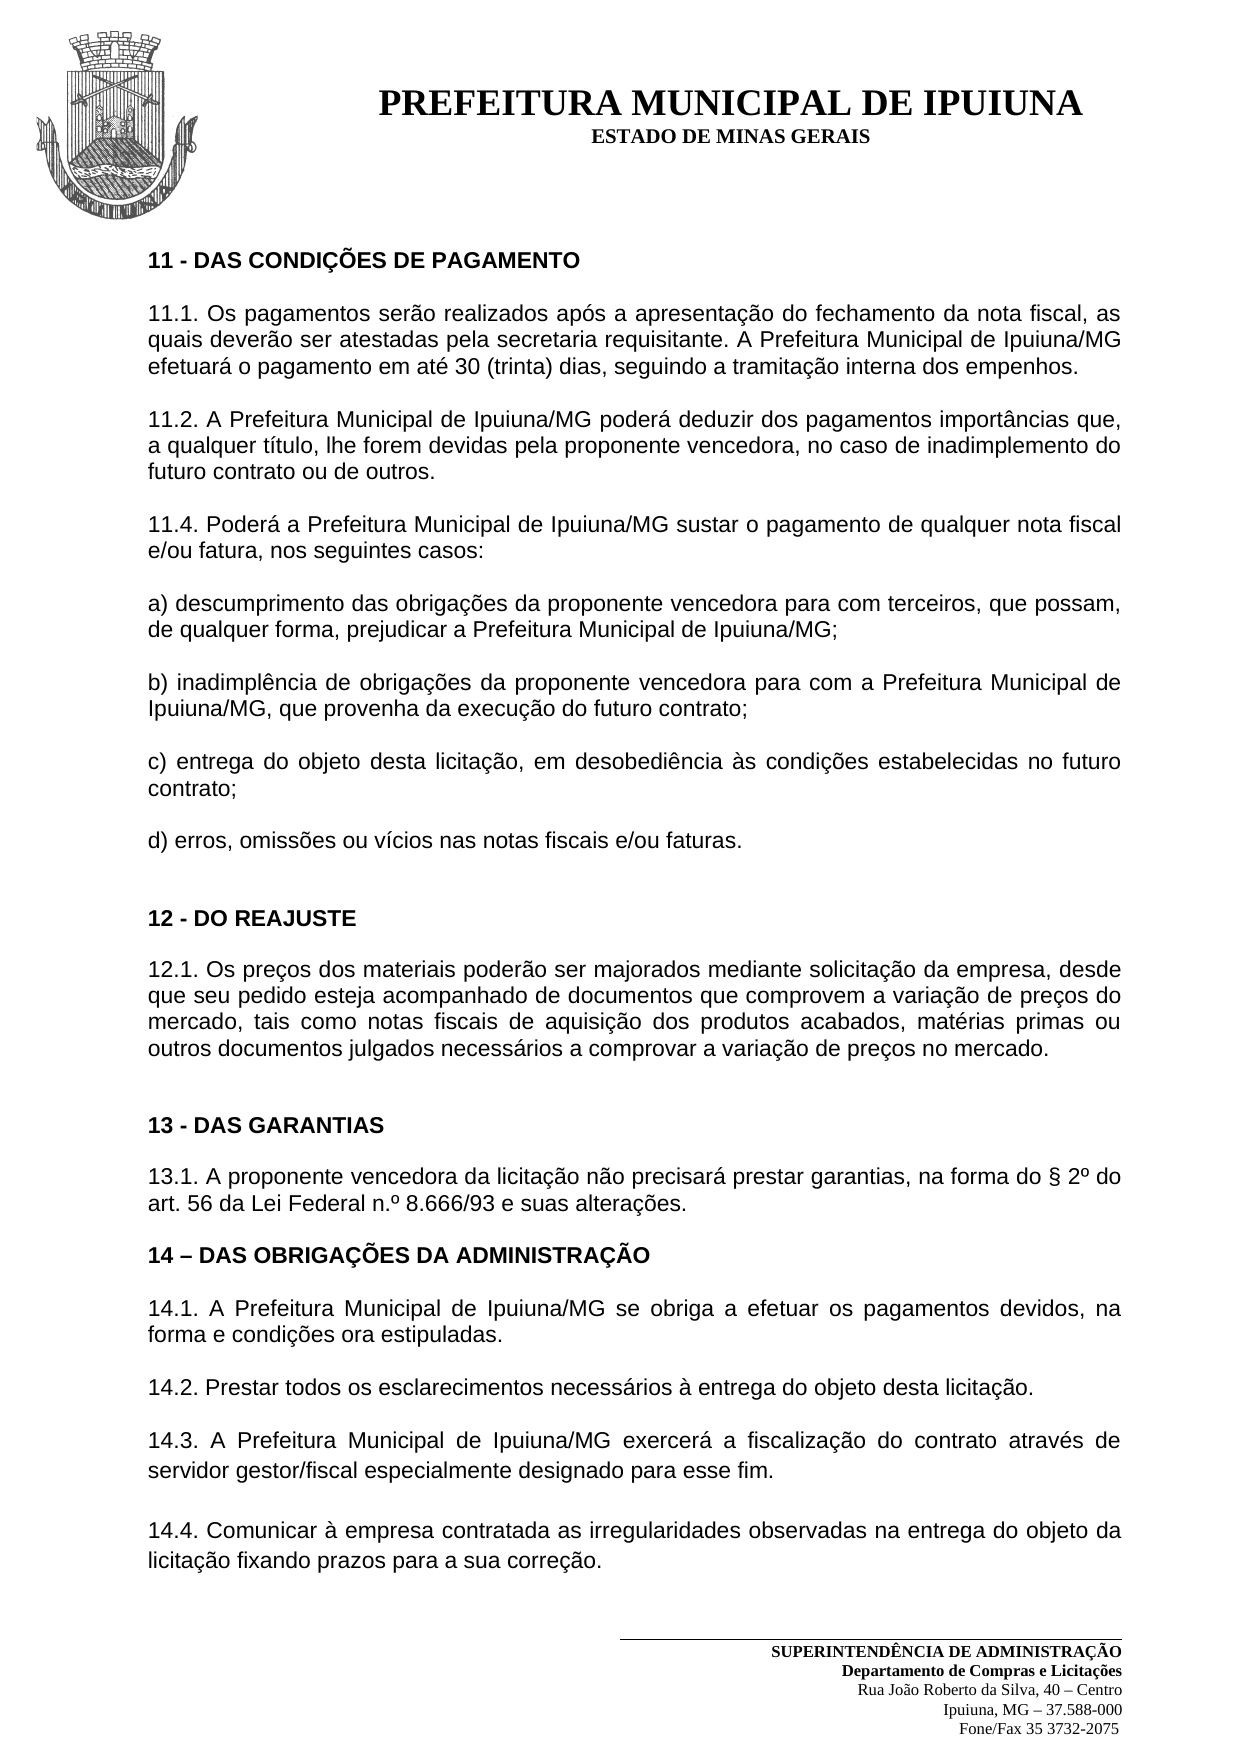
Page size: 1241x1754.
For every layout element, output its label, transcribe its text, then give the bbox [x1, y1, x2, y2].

text 14 – DAS OBRIGAÇÕES DA ADMINISTRAÇÃO [148, 1242, 1122, 1268]
text 14.2. Prestar todos os esclarecimentos necessários à entrega do objeto desta licitação. [148, 1374, 1122, 1400]
text c) entrega do objeto desta licitação, em desobediência às condições estabelecidas no futuro contrato; [148, 748, 1122, 801]
text 12.1. Os preços dos materiais poderão ser majorados mediante solicitação da empresa, desde que seu pedido esteja acompanhado de documentos que comprovem a variação de preços do mercado, tais como notas fiscais de aquisição dos produtos acabados, matérias primas ou outros documentos julgados necessários a comprovar a variação de preços no mercado. [148, 956, 1122, 1061]
text 13.1. A proponente vencedora da licitação não precisará prestar garantias, na forma do § 2º do art. 56 da Lei Federal n.º 8.666/93 e suas alterações. [148, 1163, 1122, 1216]
text 11.1. Os pagamentos serão realizados após a apresentação do fechamento da nota fiscal, as quais deverão ser atestadas pela secretaria requisitante. A Prefeitura Municipal de Ipuiuna/MG efetuará o pagamento em até 30 (trinta) dias, seguindo a tramitação interna dos empenhos. [148, 300, 1122, 379]
text 14.3. A Prefeitura Municipal de Ipuiuna/MG exercerá a fiscalização do contrato através de servidor gestor/fiscal especialmente designado para esse fim. [148, 1427, 1122, 1483]
text 11.2. A Prefeitura Municipal de Ipuiuna/MG poderá deduzir dos pagamentos importâncias que, a qualquer título, lhe forem devidas pela proponente vencedora, no caso de inadimplemento do futuro contrato ou de outros. [148, 406, 1122, 484]
text b) inadimplência de obrigações da proponente vencedora para com a Prefeitura Municipal de Ipuiuna/MG, que provenha da execução do futuro contrato; [148, 669, 1122, 722]
text d) erros, omissões ou vícios nas notas fiscais e/ou faturas. [148, 827, 1122, 853]
text a) descumprimento das obrigações da proponente vencedora para com terceiros, que possam, de qualquer forma, prejudicar a Prefeitura Municipal de Ipuiuna/MG; [148, 590, 1122, 643]
text 14.1. A Prefeitura Municipal de Ipuiuna/MG se obriga a efetuar os pagamentos devidos, na forma e condições ora estipuladas. [148, 1295, 1122, 1348]
text 11.4. Poderá a Prefeitura Municipal de Ipuiuna/MG sustar o pagamento de qualquer nota fiscal e/ou fatura, nos seguintes casos: [148, 511, 1122, 564]
text 13 - DAS GARANTIAS [148, 1112, 1122, 1138]
text 11 - DAS CONDIÇÕES DE PAGAMENTO [148, 247, 1122, 274]
picture [36, 29, 198, 224]
text 14.4. Comunicar à empresa contratada as irregularidades observadas na entrega do objeto da licitação fixando prazos para a sua correção. [148, 1517, 1122, 1574]
text 12 - DO REAJUSTE [148, 904, 1122, 931]
